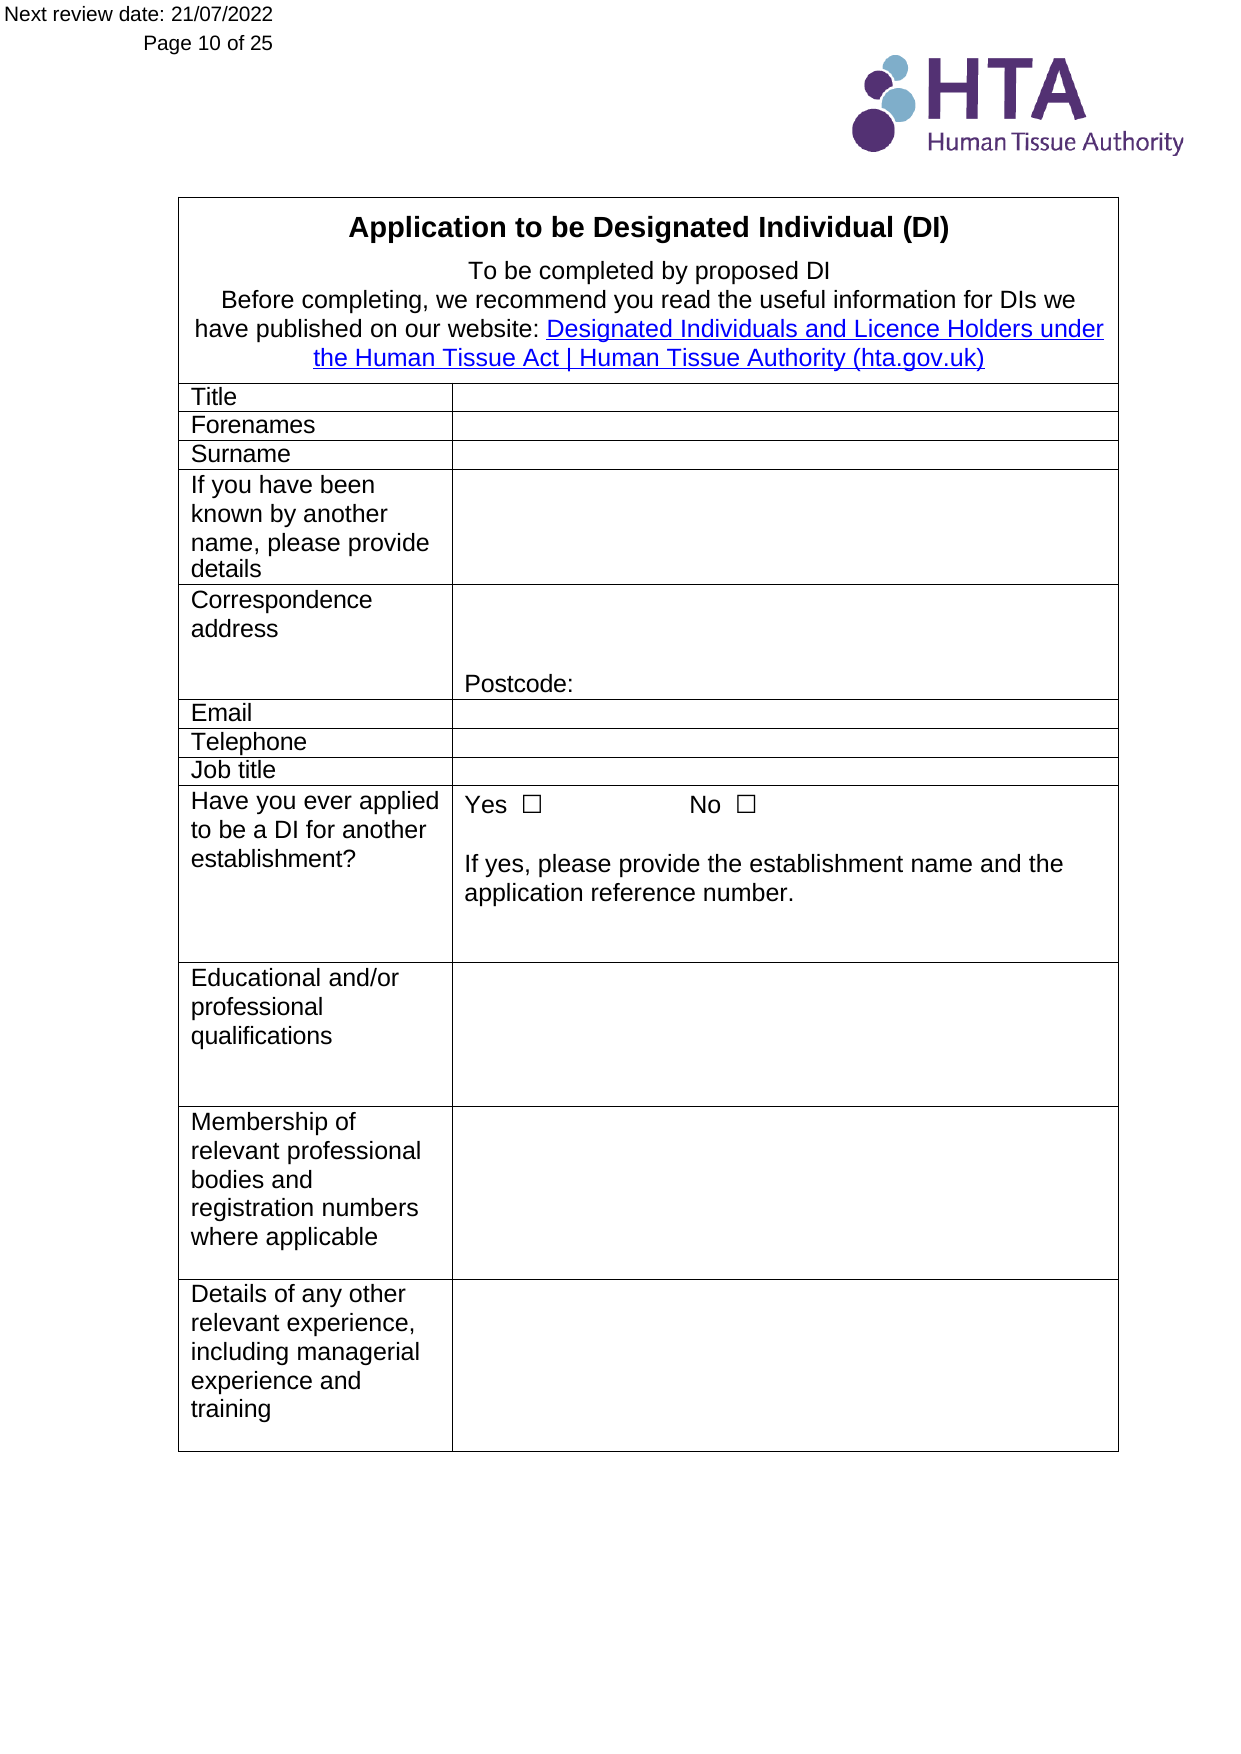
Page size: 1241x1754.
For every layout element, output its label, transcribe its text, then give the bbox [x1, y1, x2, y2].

table_cell Have you ever applied to be a DI for another establishment? [179, 786, 452, 962]
table_cell [453, 384, 1118, 411]
table_cell Title [179, 384, 452, 411]
table_cell [453, 1107, 1118, 1278]
table_cell [453, 700, 1118, 727]
table_cell [453, 758, 1118, 785]
picture [852, 55, 1184, 156]
table_cell [453, 1280, 1118, 1451]
table_cell If you have been known by another name, please provide details [179, 470, 452, 584]
table_cell Membership of relevant professional bodies and registration numbers where applicable [179, 1107, 452, 1278]
table_cell Yes ☐ No ☐ If yes, please provide the establishment name and the application reference number. [453, 786, 1118, 962]
table_cell Job title [179, 758, 452, 785]
table_cell [453, 729, 1118, 757]
table_cell Postcode: [453, 585, 1118, 699]
table_cell [453, 963, 1118, 1106]
table_cell Educational and/or professional qualifications [179, 963, 452, 1106]
table_cell Correspondence address [179, 585, 452, 699]
table_cell [453, 412, 1118, 440]
table_header Application to be Designated Individual (DI) To be completed by proposed DI Before completing, we recommend you read the useful information for DIs we have published on our website: Designated Individuals and Licence Holders under the Human Tissue Act | Human Tissue Authority (hta.gov.uk) [179, 198, 1118, 383]
table_cell Telephone [179, 729, 452, 757]
table_cell [453, 470, 1118, 584]
table_cell [453, 441, 1118, 469]
table_cell Forenames [179, 412, 452, 440]
table_cell Email [179, 700, 452, 727]
table_cell Details of any other relevant experience, including managerial experience and training [179, 1280, 452, 1451]
table_cell Surname [179, 441, 452, 469]
